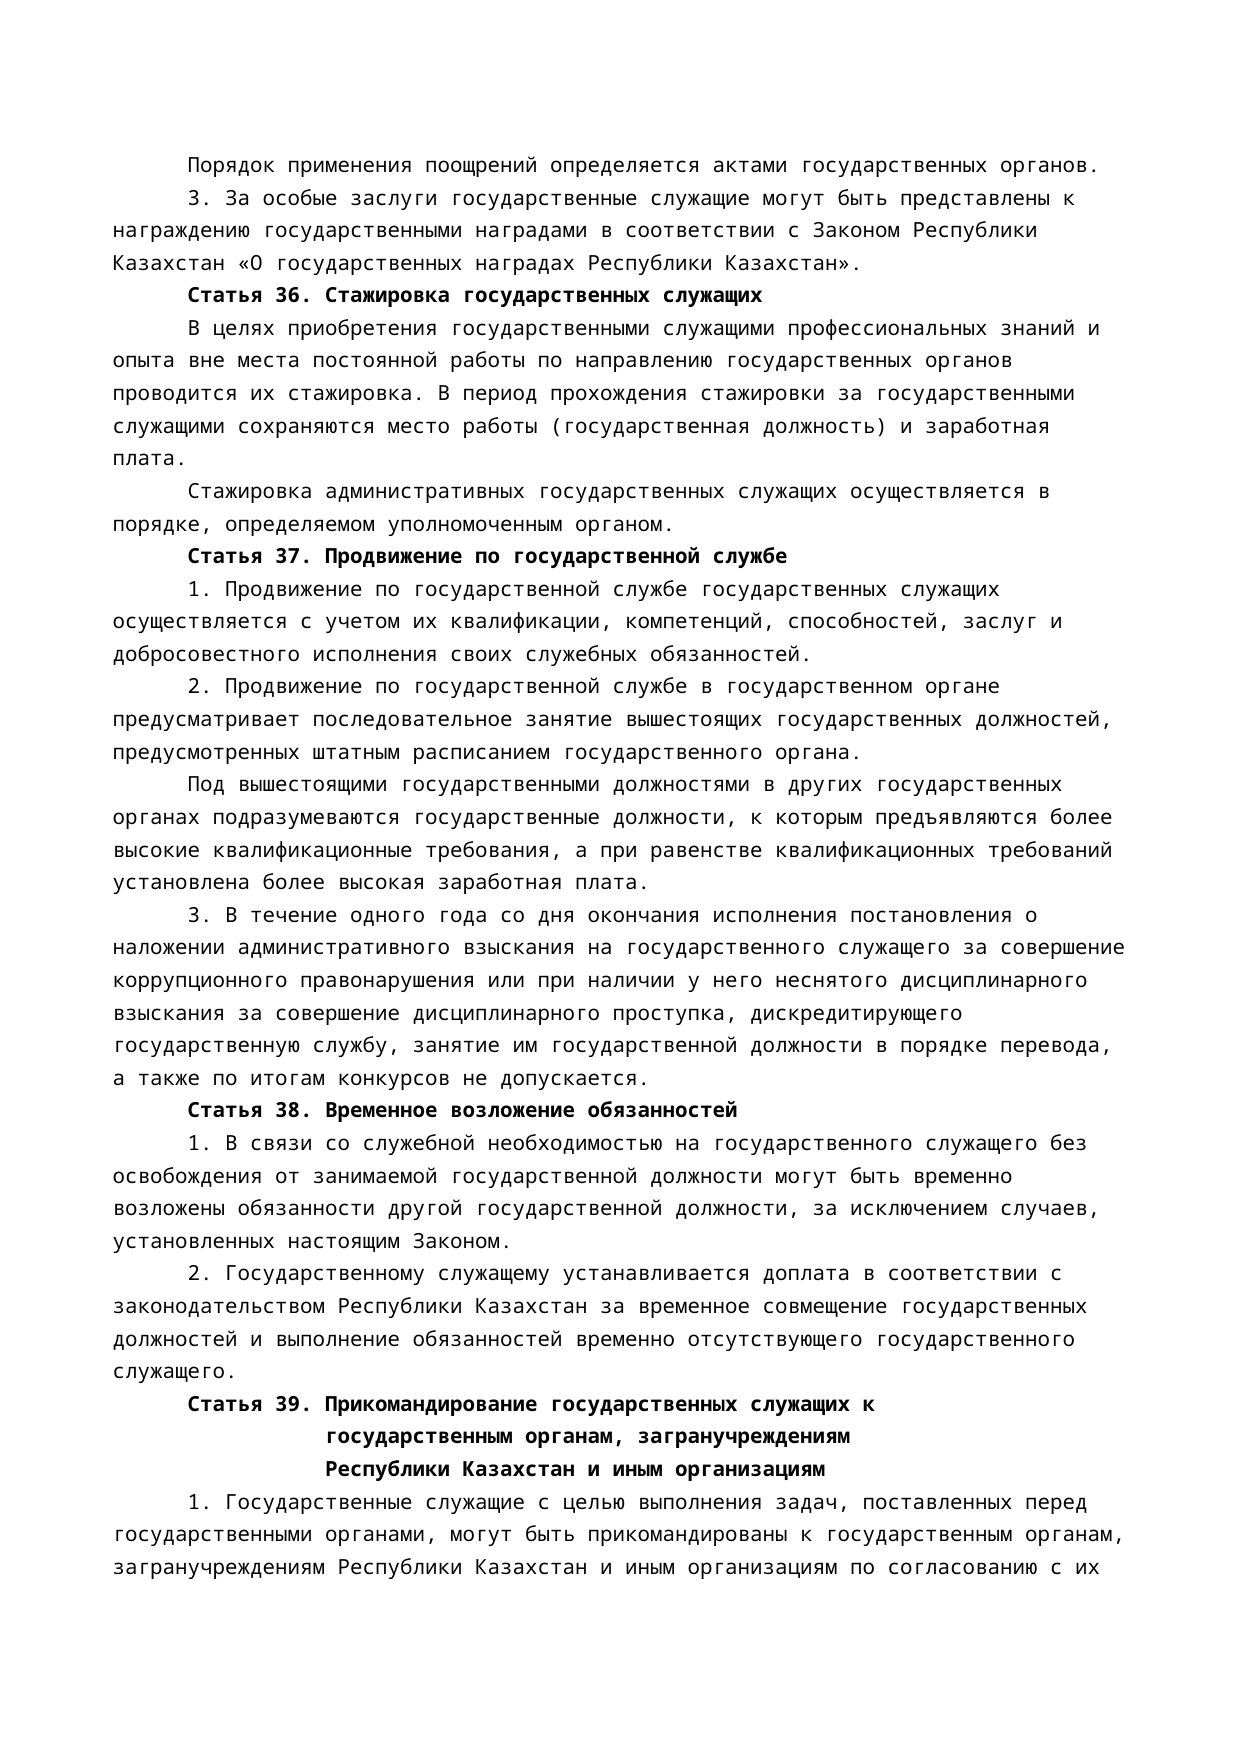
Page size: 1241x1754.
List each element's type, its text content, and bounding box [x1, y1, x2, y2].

text Статья 38. Временное возложение обязанностей [112, 1096, 1128, 1124]
text Статья 39. Прикомандирование государственных служащих к государственным органам, загранучреждениям Республики Казахстан и иным организациям [112, 1389, 1128, 1483]
text Статья 37. Продвижение по государственной службе [112, 541, 1128, 570]
text 1. В связи со служебной необходимостью на государственного служащего без освобождения от занимаемой государственной должности могут быть временно возложены обязанности другой государственной должности, за исключением случаев, установленных настоящим Законом. 2. Государственному служащему устанавливается доплата в соответствии с законодательством Республики Казахстан за временное совмещение государственных должностей и выполнение обязанностей временно отсутствующего государственного служащего. [112, 1128, 1128, 1385]
text В целях приобретения государственными служащими профессиональных знаний и опыта вне места постоянной работы по направлению государственных органов проводится их стажировка. В период прохождения стажировки за государственными служащими сохраняются место работы (государственная должность) и заработная плата. Стажировка административных государственных служащих осуществляется в порядке, определяемом уполномоченным органом. [112, 313, 1128, 537]
text 1. Продвижение по государственной службе государственных служащих осуществляется с учетом их квалификации, компетенций, способностей, заслуг и добросовестного исполнения своих служебных обязанностей. 2. Продвижение по государственной службе в государственном органе предусматривает последовательное занятие вышестоящих государственных должностей, предусмотренных штатным расписанием государственного органа. Под вышестоящими государственными должностями в других государственных органах подразумеваются государственные должности, к которым предъявляются более высокие квалификационные требования, а при равенстве квалификационных требований установлена более высокая заработная плата. 3. В течение одного года со дня окончания исполнения постановления о наложении административного взыскания на государственного служащего за совершение коррупционного правонарушения или при наличии у него неснятого дисциплинарного взыскания за совершение дисциплинарного проступка, дискредитирующего государственную службу, занятие им государственной должности в порядке перевода, а также по итогам конкурсов не допускается. [112, 574, 1128, 1091]
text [112, 150, 1128, 276]
text Статья 36. Стажировка государственных служащих [112, 280, 1128, 309]
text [112, 1487, 1128, 1580]
